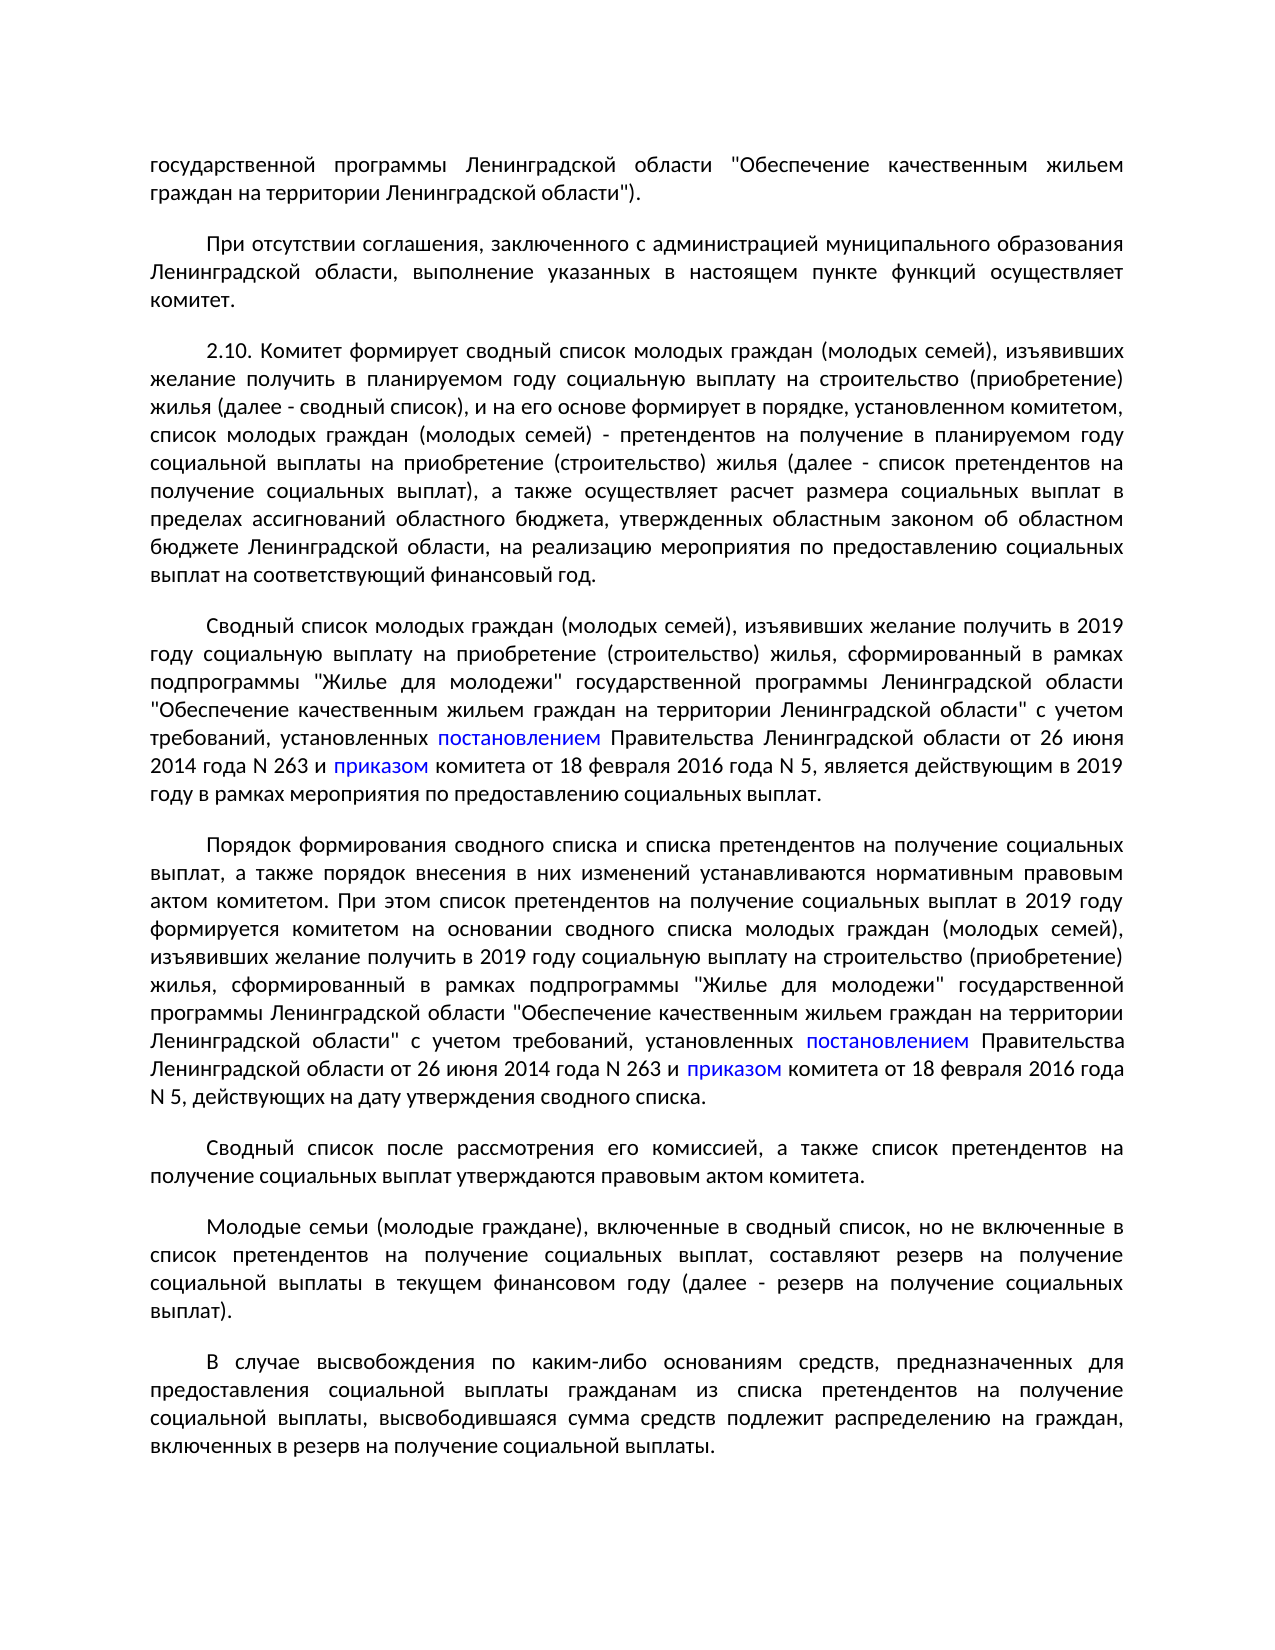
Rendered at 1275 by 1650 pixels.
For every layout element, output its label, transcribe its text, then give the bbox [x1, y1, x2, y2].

text В случае высвобождения по каким-либо основаниям средств, предназначенных для предоставления социальной выплаты гражданам из списка претендентов на получение социальной выплаты, высвободившаяся сумма средств подлежит распределению на граждан, включенных в резерв на получение социальной выплаты. [150, 1347, 1125, 1459]
text Сводный список после рассмотрения его комиссией, а также список претендентов на получение социальных выплат утверждаются правовым актом комитета. [150, 1133, 1125, 1189]
text Молодые семьи (молодые граждане), включенные в сводный список, но не включенные в список претендентов на получение социальных выплат, составляют резерв на получение социальной выплаты в текущем финансовом году (далее - резерв на получение социальных выплат). [150, 1212, 1125, 1324]
text При отсутствии соглашения, заключенного с администрацией муниципального образования Ленинградской области, выполнение указанных в настоящем пункте функций осуществляет комитет. [150, 229, 1125, 313]
text Сводный список молодых граждан (молодых семей), изъявивших желание получить в 2019 году социальную выплату на приобретение (строительство) жилья, сформированный в рамках подпрограммы "Жилье для молодежи" государственной программы Ленинградской области "Обеспечение качественным жильем граждан на территории Ленинградской области" с учетом требований, установленных постановлением Правительства Ленинградской области от 26 июня 2014 года N 263 и приказом комитета от 18 февраля 2016 года N 5, является действующим в 2019 году в рамках мероприятия по предоставлению социальных выплат. [150, 611, 1125, 807]
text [150, 150, 1125, 206]
text 2.10. Комитет формирует сводный список молодых граждан (молодых семей), изъявивших желание получить в планируемом году социальную выплату на строительство (приобретение) жилья (далее - сводный список), и на его основе формирует в порядке, установленном комитетом, список молодых граждан (молодых семей) - претендентов на получение в планируемом году социальной выплаты на приобретение (строительство) жилья (далее - список претендентов на получение социальных выплат), а также осуществляет расчет размера социальных выплат в пределах ассигнований областного бюджета, утвержденных областным законом об областном бюджете Ленинградской области, на реализацию мероприятия по предоставлению социальных выплат на соответствующий финансовый год. [150, 336, 1125, 588]
text Порядок формирования сводного списка и списка претендентов на получение социальных выплат, а также порядок внесения в них изменений устанавливаются нормативным правовым актом комитетом. При этом список претендентов на получение социальных выплат в 2019 году формируется комитетом на основании сводного списка молодых граждан (молодых семей), изъявивших желание получить в 2019 году социальную выплату на строительство (приобретение) жилья, сформированный в рамках подпрограммы "Жилье для молодежи" государственной программы Ленинградской области "Обеспечение качественным жильем граждан на территории Ленинградской области" с учетом требований, установленных постановлением Правительства Ленинградской области от 26 июня 2014 года N 263 и приказом комитета от 18 февраля 2016 года N 5, действующих на дату утверждения сводного списка. [150, 830, 1125, 1110]
